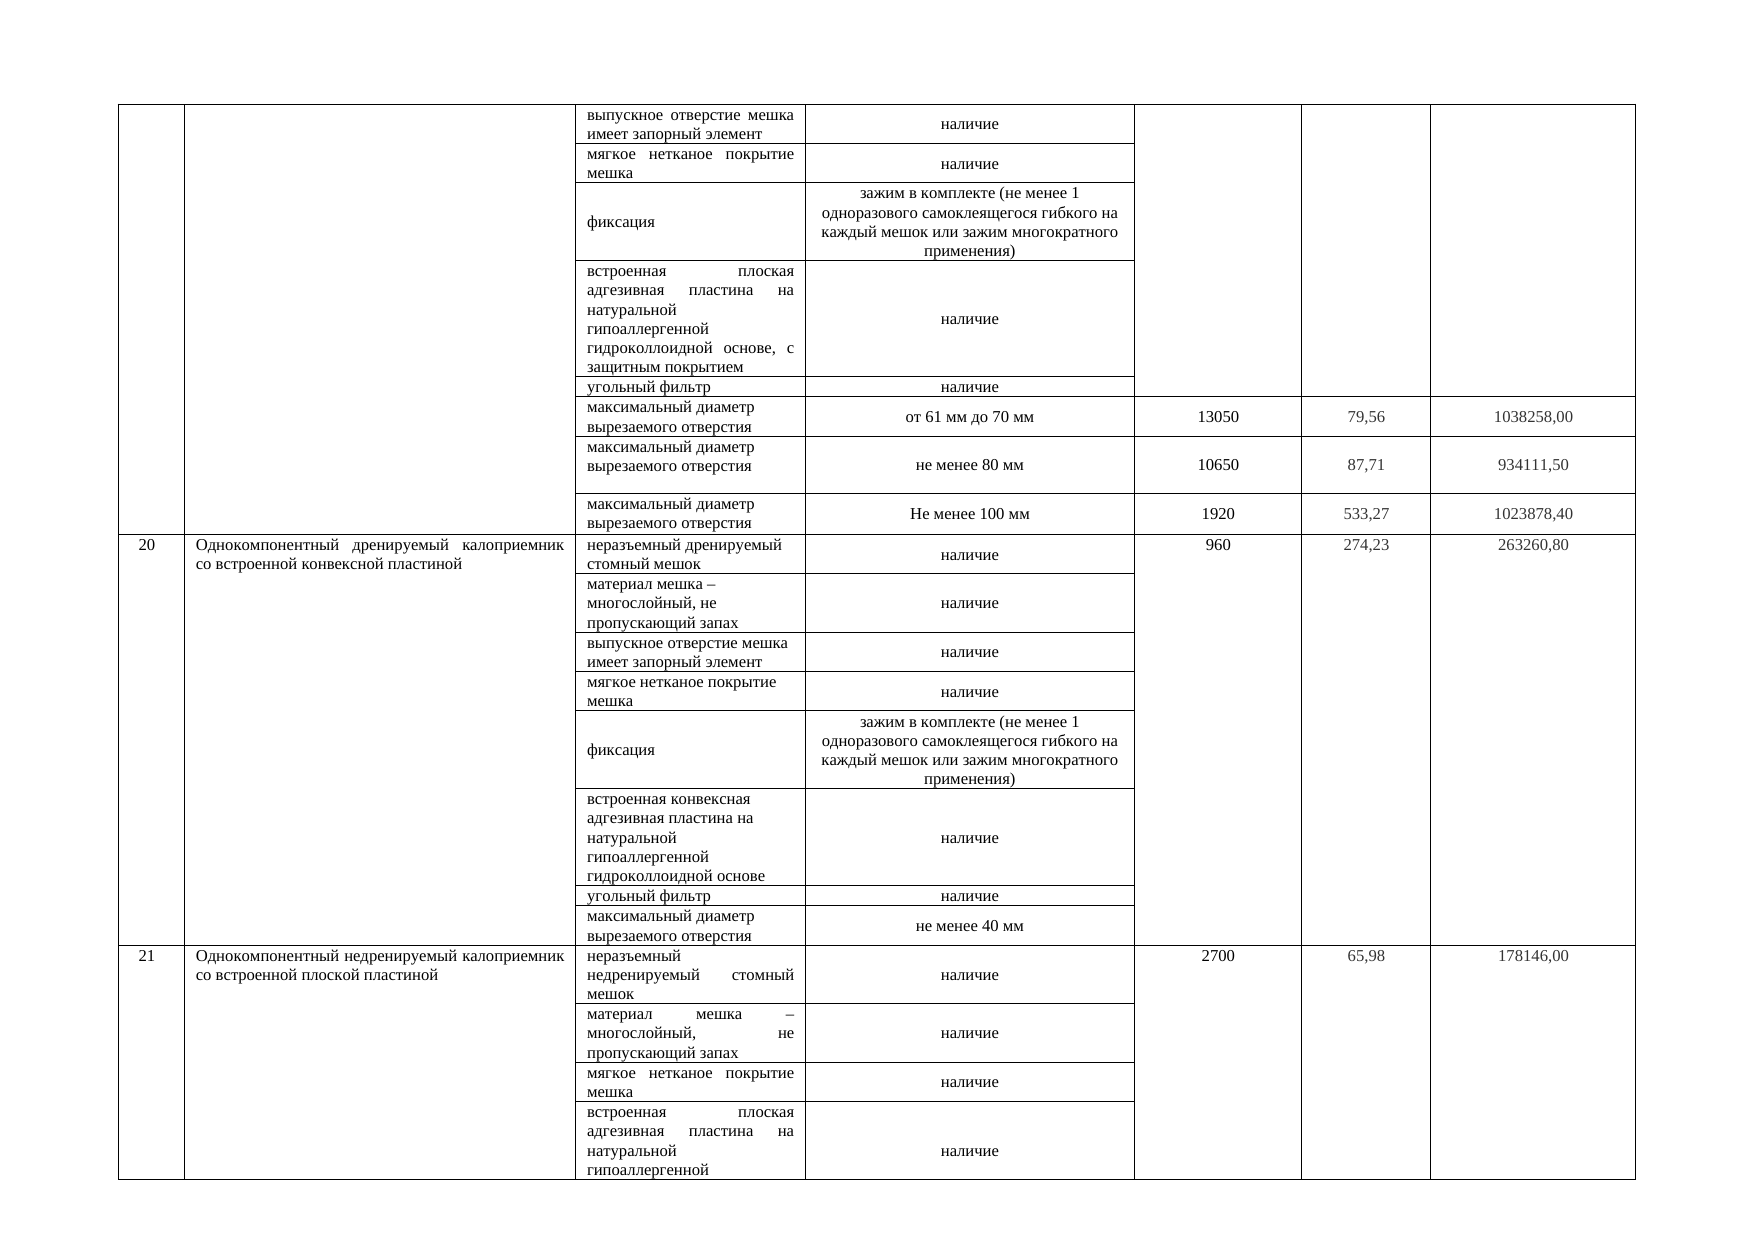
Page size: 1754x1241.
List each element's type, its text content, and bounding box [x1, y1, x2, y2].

table_cell 65,98 [1302, 946, 1430, 1179]
table_cell зажим в комплекте (не менее 1 одноразового самоклеящегося гибкого на каждый мешок или зажим многократного применения) [806, 183, 1134, 260]
table_cell угольный фильтр [576, 377, 805, 396]
table_cell наличие [806, 144, 1134, 182]
table_cell наличие [806, 574, 1134, 632]
table_cell мягкое нетканое покрытие мешка [576, 144, 805, 182]
table_cell наличие [806, 886, 1134, 905]
table_cell 87,71 [1302, 437, 1430, 493]
table_cell 1038258,00 [1431, 397, 1635, 436]
table_cell не менее 40 мм [806, 906, 1134, 944]
table_cell 1023878,40 [1431, 494, 1635, 534]
table_cell фиксация [576, 183, 805, 260]
table_cell наличие [806, 1004, 1134, 1062]
table_cell Не менее 100 мм [806, 494, 1134, 534]
table_cell встроенная плоская адгезивная пластина на натуральной гипоаллергенной гидроколлоидной основе, с защитным покрытием [576, 261, 805, 376]
table_cell встроенная конвексная адгезивная пластина на натуральной гипоаллергенной гидроколлоидной основе [576, 789, 805, 885]
table_cell зажим в комплекте (не менее 1 одноразового самоклеящегося гибкого на каждый мешок или зажим многократного применения) [806, 711, 1134, 788]
table_cell 1920 [1135, 494, 1301, 534]
table_cell 13050 [1135, 397, 1301, 436]
table_cell наличие [806, 1102, 1134, 1179]
table_cell угольный фильтр [576, 886, 805, 905]
table_cell 934111,50 [1431, 437, 1635, 493]
table_cell неразъемный дренируемый стомный мешок [576, 535, 805, 573]
table_cell наличие [806, 946, 1134, 1003]
table_cell 2700 [1135, 946, 1301, 1179]
table_cell неразъемный недренируемый стомный мешок [576, 946, 805, 1003]
table_cell максимальный диаметр вырезаемого отверстия [576, 494, 805, 534]
table_cell наличие [806, 535, 1134, 573]
table_cell фиксация [576, 711, 805, 788]
table_cell не менее 80 мм [806, 437, 1134, 493]
table_cell наличие [806, 1063, 1134, 1101]
table_cell 533,27 [1302, 494, 1430, 534]
table_cell от 61 мм до 70 мм [806, 397, 1134, 436]
table_cell 960 [1135, 535, 1301, 944]
table_cell наличие [806, 789, 1134, 885]
table_cell Однокомпонентный недренируемый калоприемник со встроенной плоской пластиной [185, 946, 575, 1179]
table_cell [576, 1102, 805, 1179]
table_cell выпускное отверстие мешка имеет запорный элемент [576, 633, 805, 671]
table_cell наличие [806, 377, 1134, 396]
table_cell 274,23 [1302, 535, 1430, 944]
table_cell 79,56 [1302, 397, 1430, 436]
table_cell материал мешка – многослойный, не пропускающий запах [576, 1004, 805, 1062]
table_cell 263260,80 [1431, 535, 1635, 944]
table_cell наличие [806, 105, 1134, 143]
table_cell 21 [119, 946, 184, 1179]
table_cell 10650 [1135, 437, 1301, 493]
table_cell максимальный диаметр вырезаемого отверстия [576, 397, 805, 436]
table_cell наличие [806, 261, 1134, 376]
table_cell Однокомпонентный дренируемый калоприемник со встроенной конвексной пластиной [185, 535, 575, 944]
table_cell максимальный диаметр вырезаемого отверстия [576, 437, 805, 493]
table_cell мягкое нетканое покрытие мешка [576, 672, 805, 710]
table_cell мягкое нетканое покрытие мешка [576, 1063, 805, 1101]
table_cell наличие [806, 633, 1134, 671]
table_cell максимальный диаметр вырезаемого отверстия [576, 906, 805, 944]
table_cell материал мешка – многослойный, не пропускающий запах [576, 574, 805, 632]
table_cell наличие [806, 672, 1134, 710]
table_cell 178146,00 [1431, 946, 1635, 1179]
table_cell 20 [119, 535, 184, 944]
table_cell выпускное отверстие мешка имеет запорный элемент [576, 105, 805, 143]
